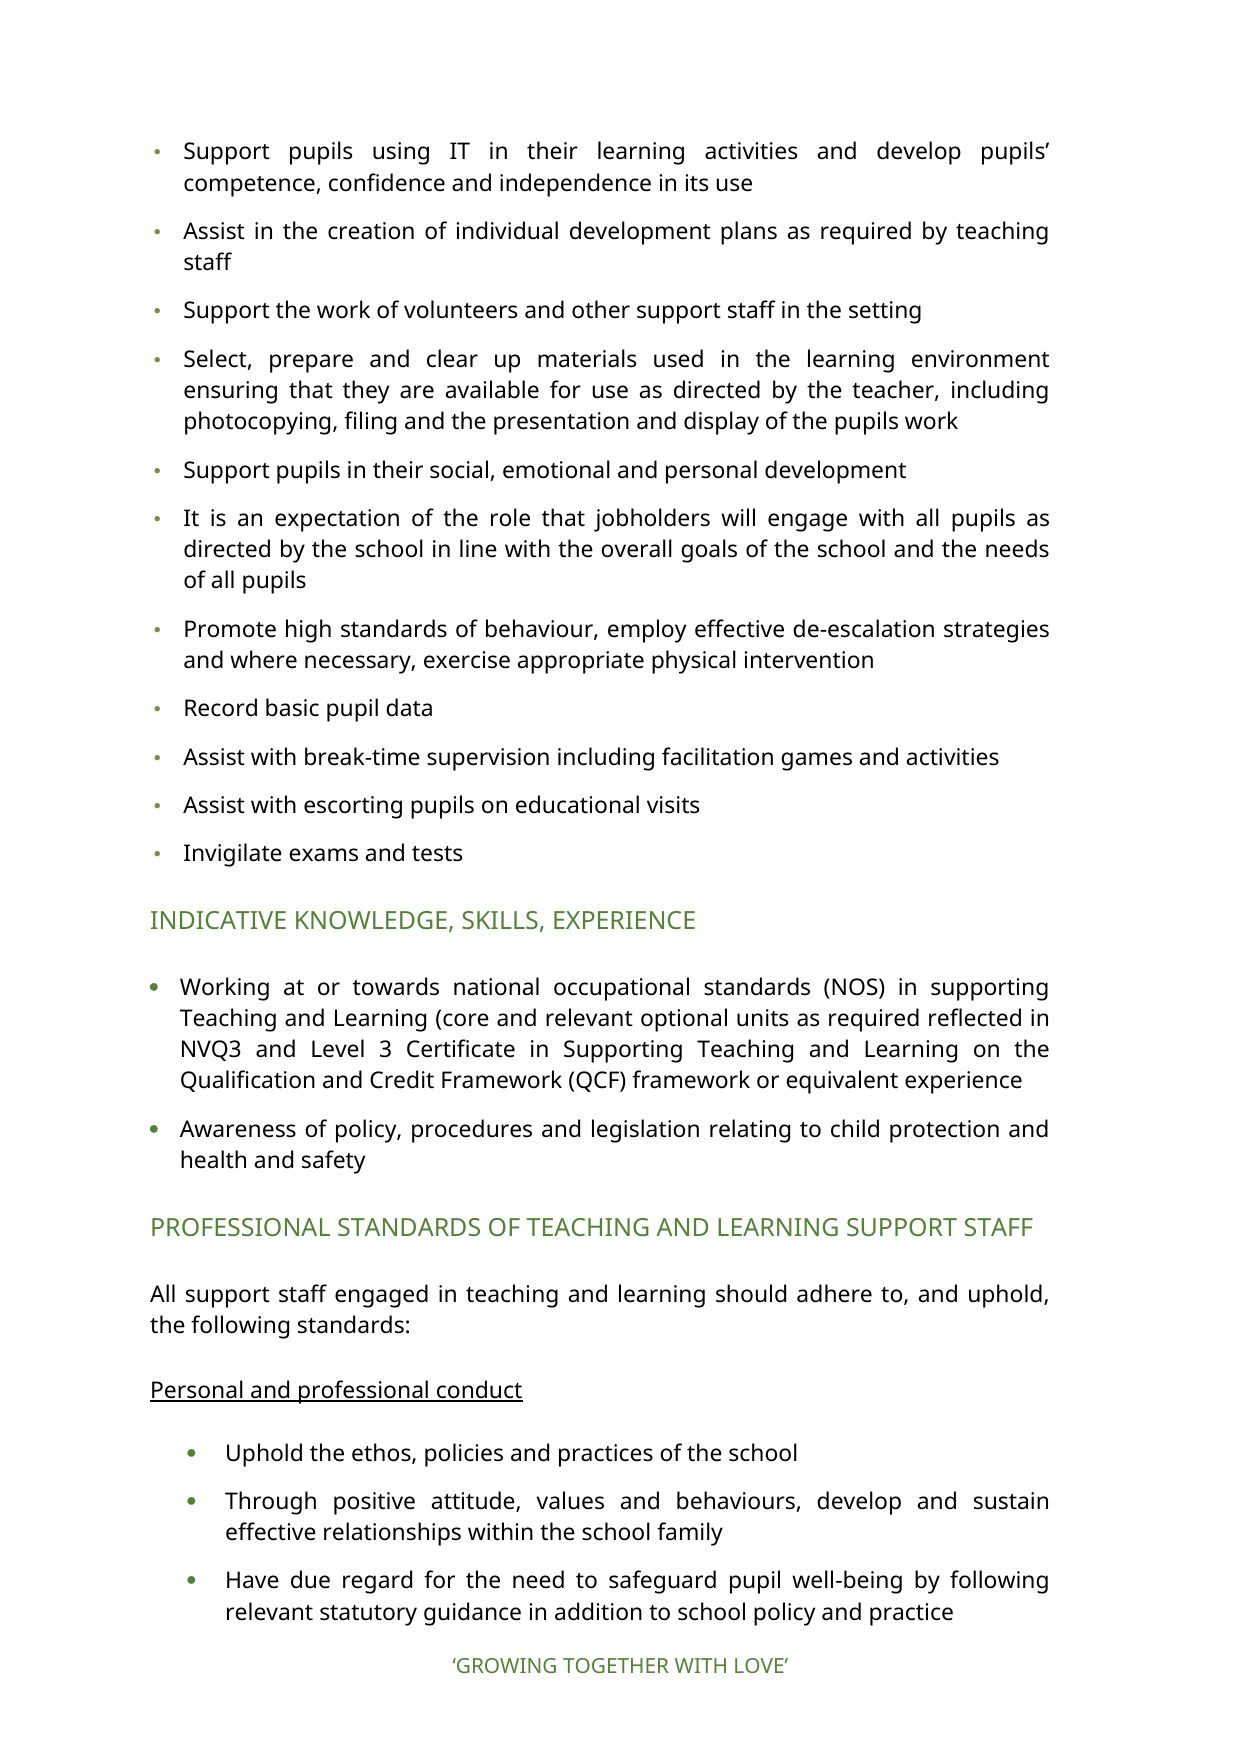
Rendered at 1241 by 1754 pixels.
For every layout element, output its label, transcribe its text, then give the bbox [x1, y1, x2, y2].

list Select, prepare and clear up materials used in the learning environment ensuring that they are available for use as directed by the teacher, including photocopying, filing and the presentation and display of the pupils work [153, 343, 1051, 436]
list Working at or towards national occupational standards (NOS) in supporting Teaching and Learning (core and relevant optional units as required reflected in NVQ3 and Level 3 Certificate in Supporting Teaching and Learning on the Qualification and Credit Framework (QCF) framework or equivalent experience [150, 971, 1051, 1096]
list Assist in the creation of individual development plans as required by teaching staff [153, 215, 1051, 277]
list Uphold the ethos, policies and practices of the school [187, 1437, 1051, 1468]
text INDICATIVE KNOWLEDGE, SKILLS, EXPERIENCE [150, 903, 1051, 937]
list It is an expectation of the role that jobholders will engage with all pupils as directed by the school in line with the overall goals of the school and the needs of all pupils [153, 502, 1051, 596]
list Support the work of volunteers and other support staff in the setting [153, 294, 1051, 326]
list Assist with escorting pupils on educational visits [153, 789, 1051, 820]
list Support pupils in their social, emotional and personal development [153, 453, 1051, 485]
list Record basic pupil data [153, 692, 1051, 723]
list Through positive attitude, values and behaviours, develop and sustain effective relationships within the school family [187, 1485, 1051, 1547]
text Personal and professional conduct [150, 1374, 1051, 1405]
list Support pupils using IT in their learning activities and develop pupils’ competence, confidence and independence in its use [153, 135, 1051, 198]
list Invigilate exams and tests [153, 837, 1051, 868]
text PROFESSIONAL STANDARDS OF TEACHING AND LEARNING SUPPORT STAFF [150, 1209, 1051, 1243]
list Assist with break-time supervision including facilitation games and activities [153, 741, 1051, 772]
list Have due regard for the need to safeguard pupil well-being by following relevant statutory guidance in addition to school policy and practice [187, 1564, 1051, 1627]
text All support staff engaged in teaching and learning should adhere to, and uphold, the following standards: [150, 1277, 1051, 1340]
list Promote high standards of behaviour, employ effective de-escalation strategies and where necessary, exercise appropriate physical intervention [153, 613, 1051, 675]
list Awareness of policy, procedures and legislation relating to child protection and health and safety [150, 1113, 1051, 1175]
